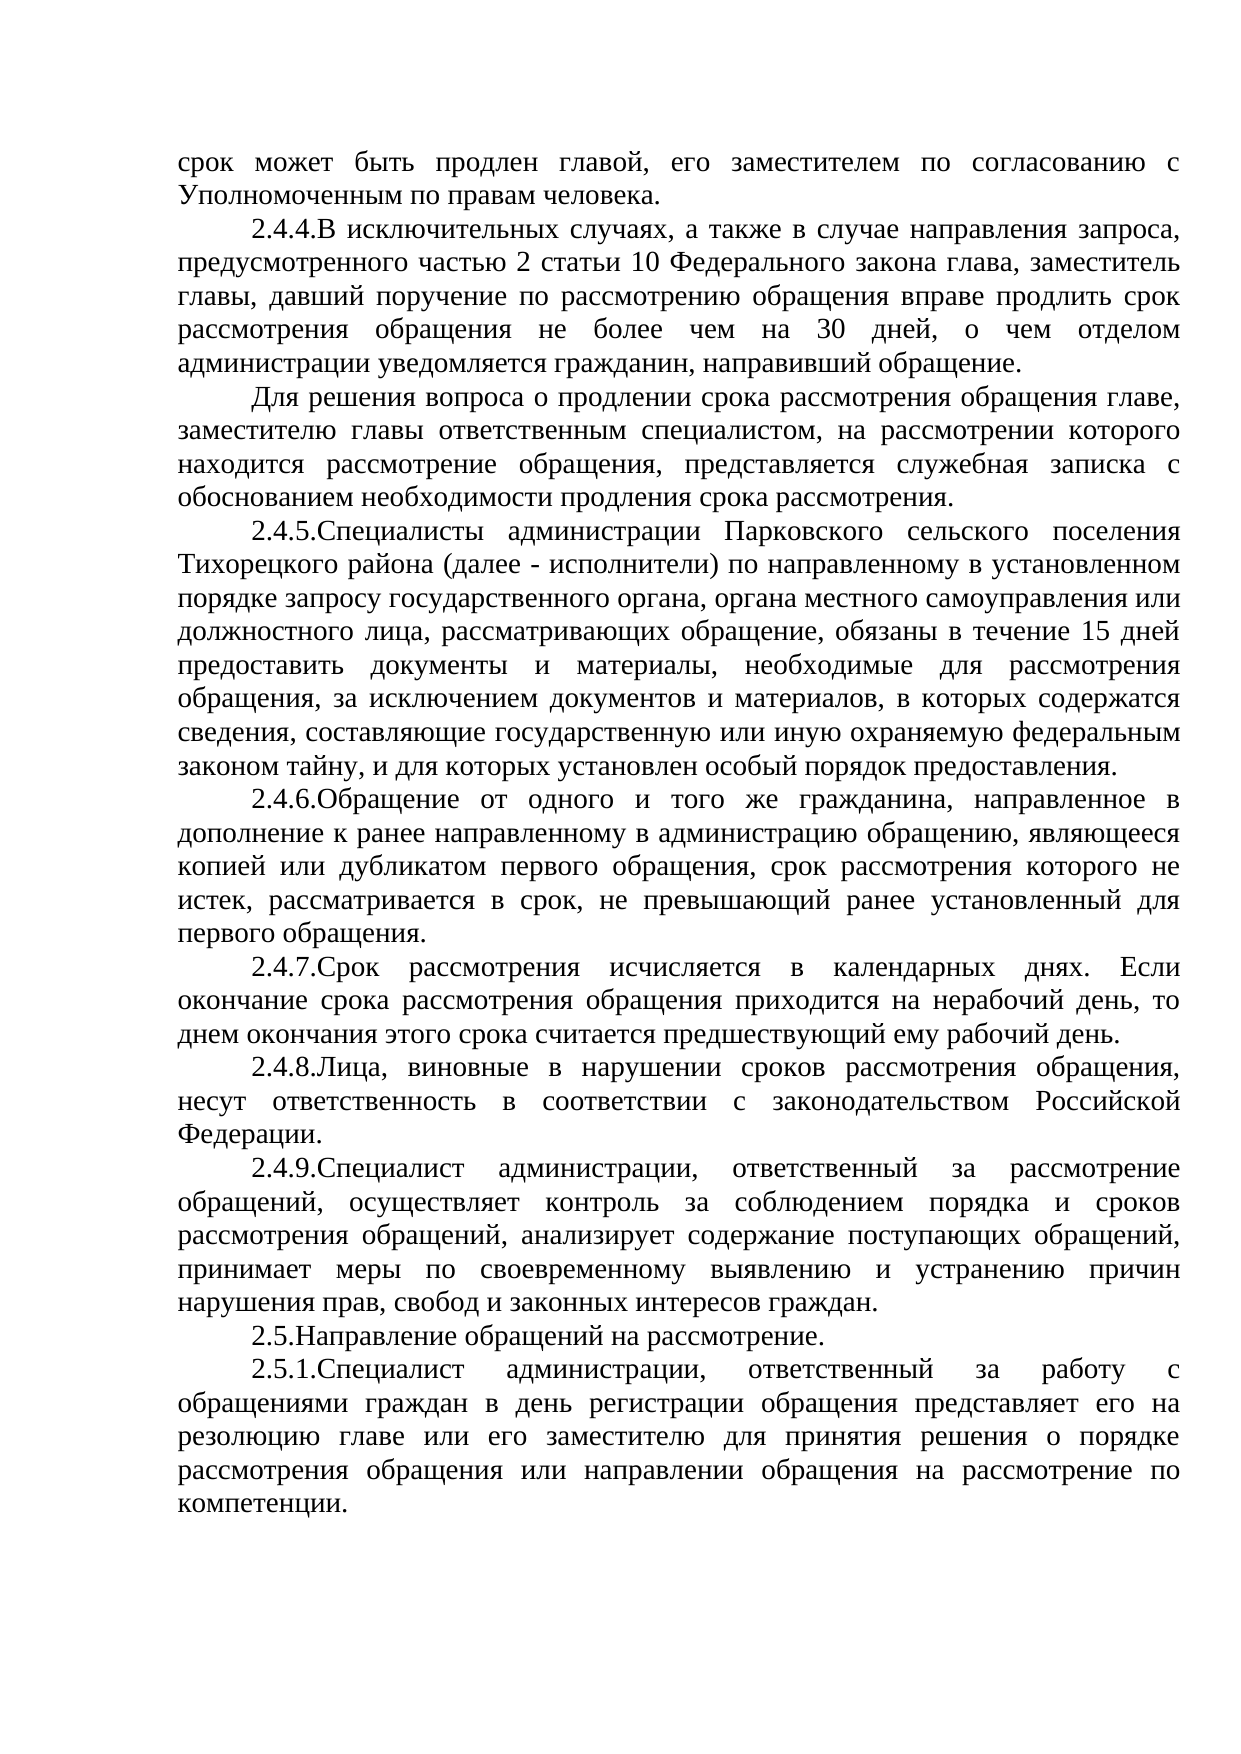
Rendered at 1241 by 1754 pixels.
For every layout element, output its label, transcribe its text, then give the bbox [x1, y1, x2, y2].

text 2.4.4.В исключительных случаях, а также в случае направления запроса, предусмотренного частью 2 статьи 10 Федерального закона глава, заместитель главы, давший поручение по рассмотрению обращения вправе продлить срок рассмотрения обращения не более чем на 30 дней, о чем отделом администрации уведомляется гражданин, направивший обращение. [177, 211, 1181, 379]
text 2.5.1.Специалист администрации, ответственный за работу с обращениями граждан в день регистрации обращения представляет его на резолюцию главе или его заместителю для принятия решения о порядке рассмотрения обращения или направлении обращения на рассмотрение по компетенции. [177, 1351, 1181, 1519]
text 2.4.9.Специалист администрации, ответственный за рассмотрение обращений, осуществляет контроль за соблюдением порядка и сроков рассмотрения обращений, анализирует содержание поступающих обращений, принимает меры по своевременному выявлению и устранению причин нарушения прав, свобод и законных интересов граждан. [177, 1150, 1181, 1318]
text Для решения вопроса о продлении срока рассмотрения обращения главе, заместителю главы ответственным специалистом, на рассмотрении которого находится рассмотрение обращения, представляется служебная записка с обоснованием необходимости продления срока рассмотрения. [177, 379, 1181, 513]
text 2.4.5.Специалисты администрации Парковского сельского поселения Тихорецкого района (далее - исполнители) по направленному в установленном порядке запросу государственного органа, органа местного самоуправления или должностного лица, рассматривающих обращение, обязаны в течение 15 дней предоставить документы и материалы, необходимые для рассмотрения обращения, за исключением документов и материалов, в которых содержатся сведения, составляющие государственную или иную охраняемую федеральным законом тайну, и для которых установлен особый порядок предоставления. [177, 513, 1181, 781]
text 2.4.6.Обращение от одного и того же гражданина, направленное в дополнение к ранее направленному в администрацию обращению, являющееся копией или дубликатом первого обращения, срок рассмотрения которого не истек, рассматривается в срок, не превышающий ранее установленный для первого обращения. [177, 781, 1181, 949]
text 2.5.Направление обращений на рассмотрение. [177, 1318, 1181, 1351]
text 2.4.8.Лица, виновные в нарушении сроков рассмотрения обращения, несут ответственность в соответствии с законодательством Российской Федерации. [177, 1049, 1181, 1150]
text 2.4.7.Срок рассмотрения исчисляется в календарных днях. Если окончание срока рассмотрения обращения приходится на нерабочий день, то днем окончания этого срока считается предшествующий ему рабочий день. [177, 949, 1181, 1049]
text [177, 144, 1181, 211]
